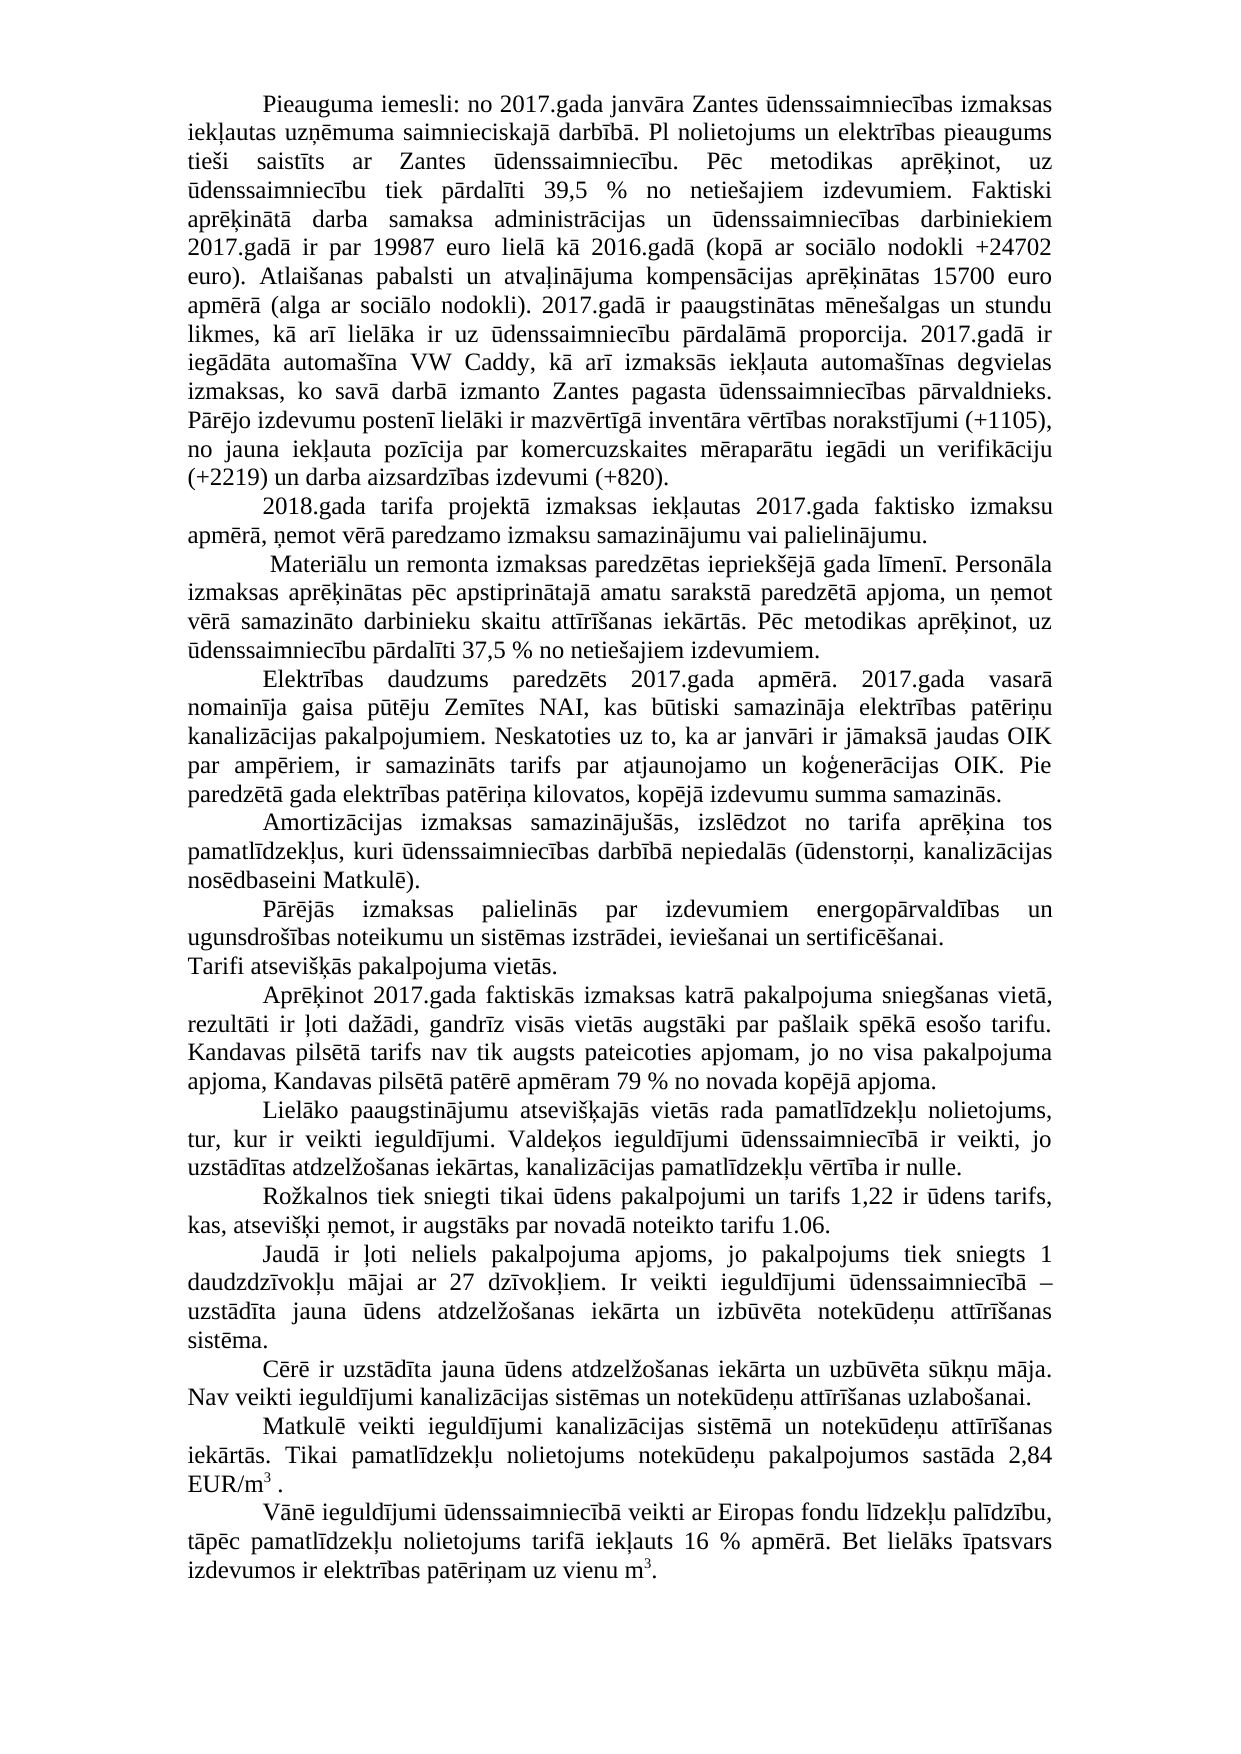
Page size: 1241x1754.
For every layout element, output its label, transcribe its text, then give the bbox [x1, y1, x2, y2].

text Matkulē veikti ieguldījumi kanalizācijas sistēmā un notekūdeņu attīrīšanas iekārtās. Tikai pamatlīdzekļu nolietojums notekūdeņu pakalpojumos sastāda 2,84 EUR/m3 . [187, 1411, 1053, 1497]
text Aprēķinot 2017.gada faktiskās izmaksas katrā pakalpojuma sniegšanas vietā, rezultāti ir ļoti dažādi, gandrīz visās vietās augstāki par pašlaik spēkā esošo tarifu. Kandavas pilsētā tarifs nav tik augsts pateicoties apjomam, jo no visa pakalpojuma apjoma, Kandavas pilsētā patērē apmēram 79 % no novada kopējā apjoma. [187, 980, 1053, 1095]
text Amortizācijas izmaksas samazinājušās, izslēdzot no tarifa aprēķina tos pamatlīdzekļus, kuri ūdenssaimniecības darbībā nepiedalās (ūdenstorņi, kanalizācijas nosēdbaseini Matkulē). [187, 807, 1053, 894]
text 2018.gada tarifa projektā izmaksas iekļautas 2017.gada faktisko izmaksu apmērā, ņemot vērā paredzamo izmaksu samazinājumu vai palielinājumu. [187, 491, 1053, 549]
text Pārējās izmaksas palielinās par izdevumiem energopārvaldības un ugunsdrošības noteikumu un sistēmas izstrādei, ieviešanai un sertificēšanai. [187, 894, 1053, 951]
text Elektrības daudzums paredzēts 2017.gada apmērā. 2017.gada vasarā nomainīja gaisa pūtēju Zemītes NAI, kas būtiski samazināja elektrības patēriņu kanalizācijas pakalpojumiem. Neskatoties uz to, ka ar janvāri ir jāmaksā jaudas OIK par ampēriem, ir samazināts tarifs par atjaunojamo un koģenerācijas OIK. Pie paredzētā gada elektrības patēriņa kilovatos, kopējā izdevumu summa samazinās. [187, 664, 1053, 807]
text Cērē ir uzstādīta jauna ūdens atdzelžošanas iekārta un uzbūvēta sūkņu māja. Nav veikti ieguldījumi kanalizācijas sistēmas un notekūdeņu attīrīšanas uzlabošanai. [187, 1354, 1053, 1411]
text Vānē ieguldījumi ūdenssaimniecībā veikti ar Eiropas fondu līdzekļu palīdzību, tāpēc pamatlīdzekļu nolietojums tarifā iekļauts 16 % apmērā. Bet lielāks īpatsvars izdevumos ir elektrības patēriņam uz vienu m3. [187, 1497, 1053, 1584]
text Pieauguma iemesli: no 2017.gada janvāra Zantes ūdenssaimniecības izmaksas iekļautas uzņēmuma saimnieciskajā darbībā. Pl nolietojums un elektrības pieaugums tieši saistīts ar Zantes ūdenssaimniecību. Pēc metodikas aprēķinot, uz ūdenssaimniecību tiek pārdalīti 39,5 % no netiešajiem izdevumiem. Faktiski aprēķinātā darba samaksa administrācijas un ūdenssaimniecības darbiniekiem 2017.gadā ir par 19987 euro lielā kā 2016.gadā (kopā ar sociālo nodokli +24702 euro). Atlaišanas pabalsti un atvaļinājuma kompensācijas aprēķinātas 15700 euro apmērā (alga ar sociālo nodokli). 2017.gadā ir paaugstinātas mēnešalgas un stundu likmes, kā arī lielāka ir uz ūdenssaimniecību pārdalāmā proporcija. 2017.gadā ir iegādāta automašīna VW Caddy, kā arī izmaksās iekļauta automašīnas degvielas izmaksas, ko savā darbā izmanto Zantes pagasta ūdenssaimniecības pārvaldnieks. Pārējo izdevumu postenī lielāki ir mazvērtīgā inventāra vērtības norakstījumi (+1105), no jauna iekļauta pozīcija par komercuzskaites mēraparātu iegādi un verifikāciju (+2219) un darba aizsardzības izdevumi (+820). [187, 89, 1053, 491]
text Materiālu un remonta izmaksas paredzētas iepriekšējā gada līmenī. Personāla izmaksas aprēķinātas pēc apstiprinātajā amatu sarakstā paredzētā apjoma, un ņemot vērā samazināto darbinieku skaitu attīrīšanas iekārtās. Pēc metodikas aprēķinot, uz ūdenssaimniecību pārdalīti 37,5 % no netiešajiem izdevumiem. [187, 549, 1053, 664]
text Tarifi atsevišķās pakalpojuma vietās. [187, 951, 1053, 980]
text Jaudā ir ļoti neliels pakalpojuma apjoms, jo pakalpojums tiek sniegts 1 daudzdzīvokļu mājai ar 27 dzīvokļiem. Ir veikti ieguldījumi ūdenssaimniecībā – uzstādīta jauna ūdens atdzelžošanas iekārta un izbūvēta notekūdeņu attīrīšanas sistēma. [187, 1239, 1053, 1354]
text Rožkalnos tiek sniegti tikai ūdens pakalpojumi un tarifs 1,22 ir ūdens tarifs, kas, atsevišķi ņemot, ir augstāks par novadā noteikto tarifu 1.06. [187, 1181, 1053, 1239]
text Lielāko paaugstinājumu atsevišķajās vietās rada pamatlīdzekļu nolietojums, tur, kur ir veikti ieguldījumi. Valdeķos ieguldījumi ūdenssaimniecībā ir veikti, jo uzstādītas atdzelžošanas iekārtas, kanalizācijas pamatlīdzekļu vērtība ir nulle. [187, 1095, 1053, 1181]
